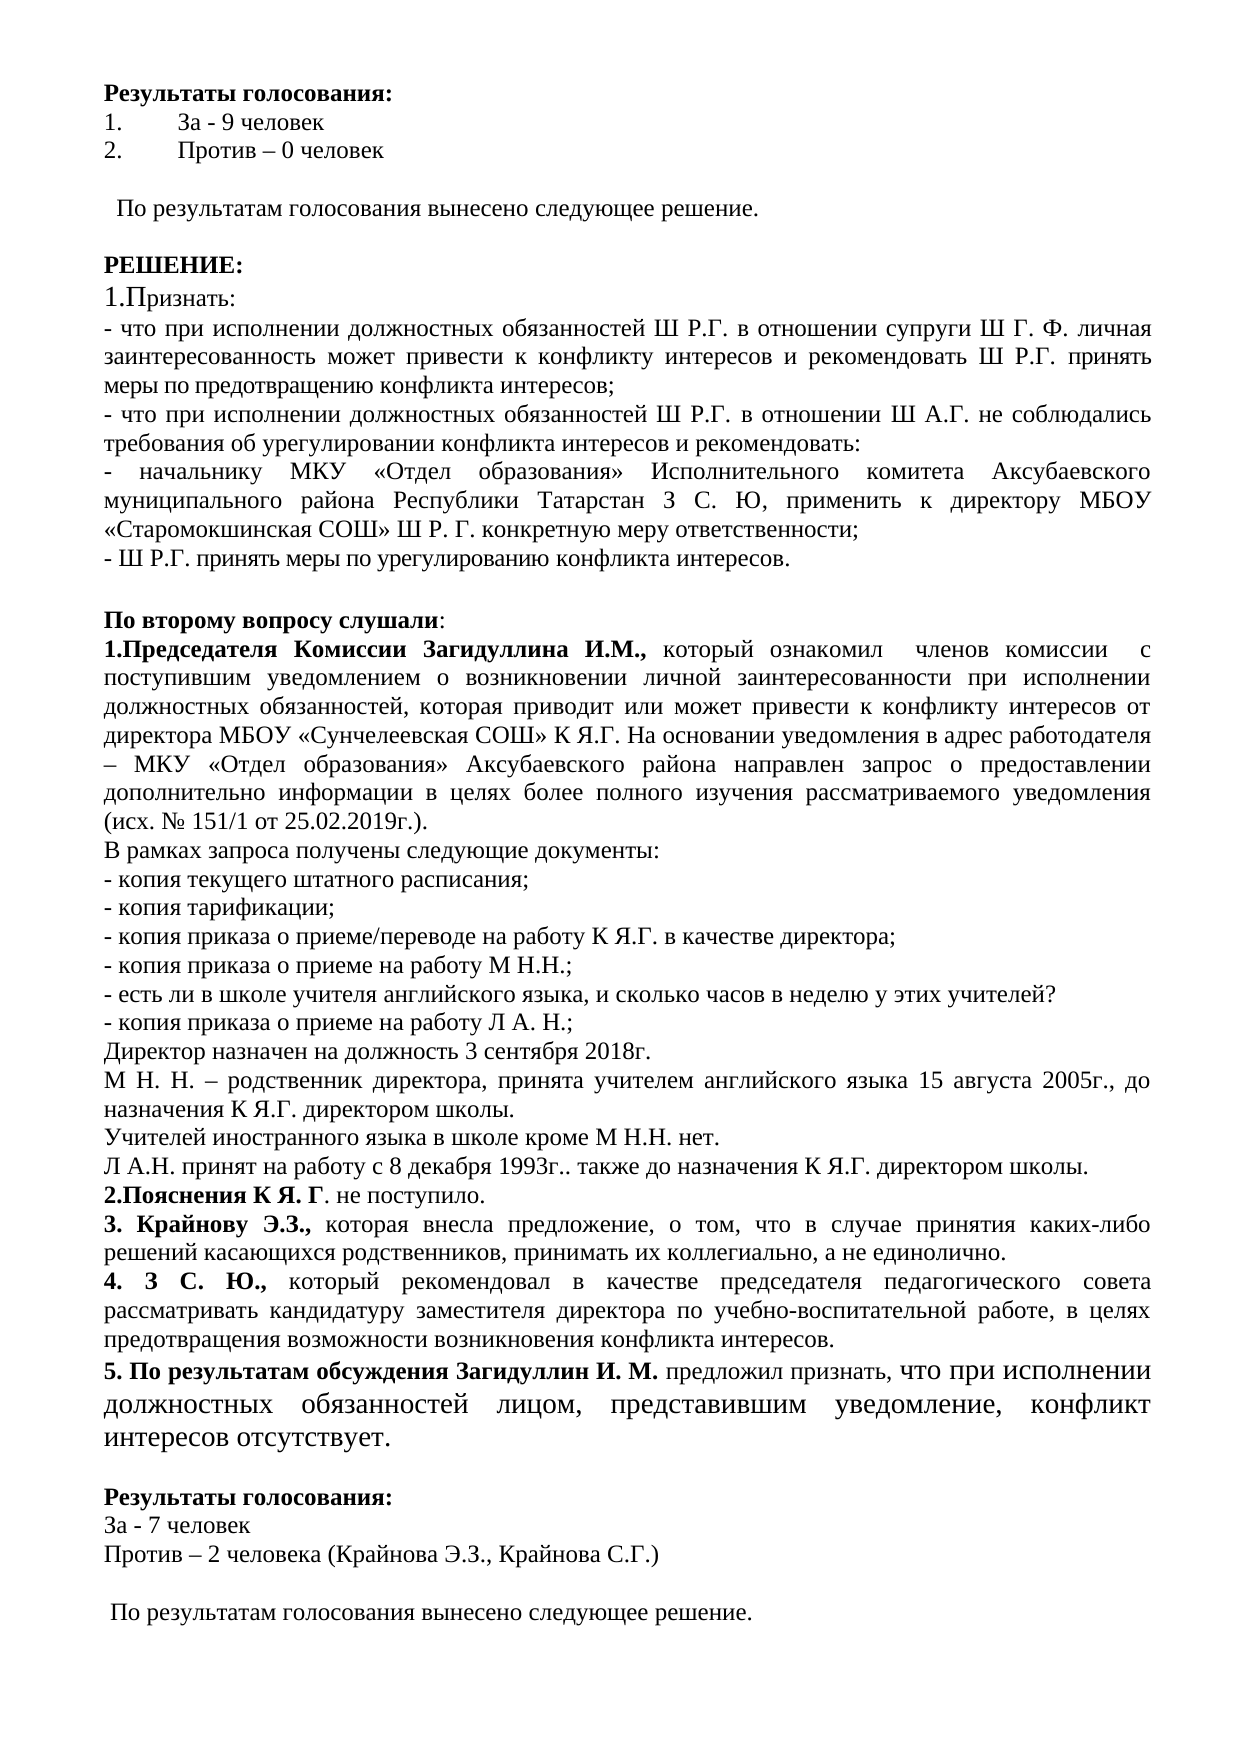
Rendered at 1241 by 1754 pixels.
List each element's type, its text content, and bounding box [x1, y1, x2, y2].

text В рамках запроса получены следующие документы: [103, 835, 1152, 864]
text 5. По результатам обсуждения Загидуллин И. М. предложил признать, что при исполнении должностных обязанностей лицом, представившим уведомление, конфликт интересов отсутствует. [103, 1352, 1152, 1453]
text - копия приказа о приеме на работу Л А. Н.; [103, 1007, 1152, 1036]
text Результаты голосования: [103, 78, 1152, 107]
list Против – 0 человек [103, 135, 1152, 164]
text По второму вопросу слушали: [103, 605, 1152, 634]
text Результаты голосования: [103, 1482, 1152, 1511]
text 4. З С. Ю., который рекомендовал в качестве председателя педагогического совета рассматривать кандидатуру заместителя директора по учебно-воспитательной работе, в целях предотвращения возможности возникновения конфликта интересов. [103, 1266, 1152, 1352]
text По результатам голосования вынесено следующее решение. [103, 193, 1152, 222]
text М Н. Н. – родственник директора, принята учителем английского языка 15 августа 2005г., до назначения К Я.Г. директором школы. [103, 1065, 1152, 1122]
text - есть ли в школе учителя английского языка, и сколько часов в неделю у этих учителей? [103, 979, 1152, 1007]
text - копия приказа о приеме на работу М Н.Н.; [103, 950, 1152, 979]
list Против – 2 человека (Крайнова Э.З., Крайнова С.Г.) [103, 1539, 1152, 1568]
text Директор назначен на должность 3 сентября 2018г. [103, 1036, 1152, 1065]
text 1.Признать: [103, 279, 1152, 313]
text - копия текущего штатного расписания; [103, 864, 1152, 892]
text - Ш Р.Г. принять меры по урегулированию конфликта интересов. [103, 543, 1152, 571]
text По результатам голосования вынесено следующее решение. [103, 1597, 1152, 1626]
text 1.Председателя Комиссии Загидуллина И.М., который ознакомил членов комиссии с поступившим уведомлением о возникновении личной заинтересованности при исполнении должностных обязанностей, которая приводит или может привести к конфликту интересов от директора МБОУ «Сунчелеевская СОШ» К Я.Г. На основании уведомления в адрес работодателя – МКУ «Отдел образования» Аксубаевского района направлен запрос о предоставлении дополнительно информации в целях более полного изучения рассматриваемого уведомления (исх. № 151/1 от 25.02.2019г.). [103, 634, 1152, 835]
list За - 7 человек [103, 1511, 1152, 1539]
text Л А.Н. принят на работу с 8 декабря 1993г.. также до назначения К Я.Г. директором школы. [103, 1151, 1152, 1180]
list За - 9 человек [103, 107, 1152, 135]
text - копия тарификации; [103, 892, 1152, 921]
text 3. Крайнову Э.З., которая внесла предложение, о том, что в случае принятия каких-либо решений касающихся родственников, принимать их коллегиально, а не единолично. [103, 1209, 1152, 1266]
text Учителей иностранного языка в школе кроме М Н.Н. нет. [103, 1122, 1152, 1151]
text РЕШЕНИЕ: [103, 250, 1152, 279]
text 2.Пояснения К Я. Г. не поступило. [103, 1180, 1152, 1209]
text - копия приказа о приеме/переводе на работу К Я.Г. в качестве директора; [103, 921, 1152, 950]
